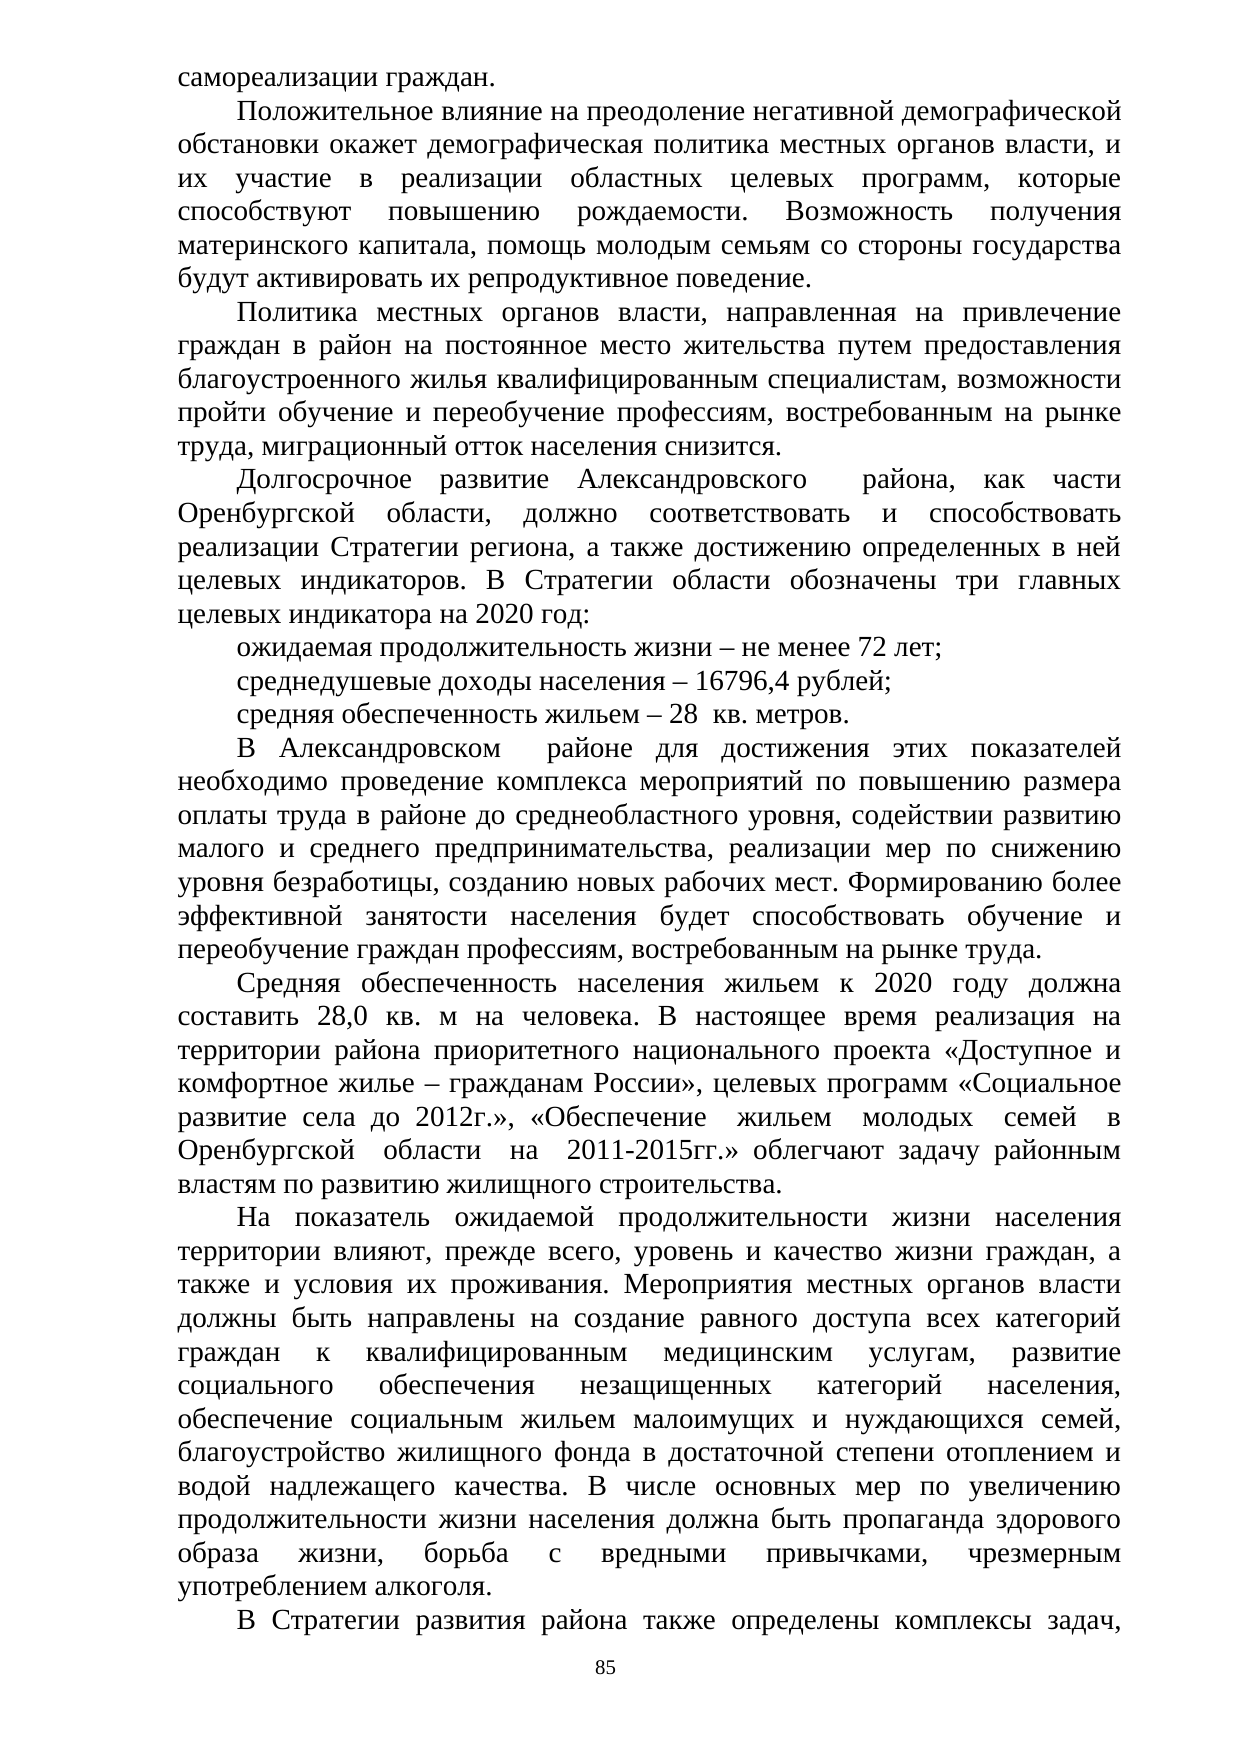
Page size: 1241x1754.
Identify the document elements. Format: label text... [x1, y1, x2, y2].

text Средняя обеспеченность населения жильем к 2020 году должна составить 28,0 кв. м на человека. В настоящее время реализация на территории района приоритетного национального проекта «Доступное и комфортное жилье – гражданам России», целевых программ «Социальное развитие села до 2012г.», «Обеспечение жильем молодых семей в Оренбургской области на 2011-2015гг.» облегчают задачу районным властям по развитию жилищного строительства. [177, 965, 1122, 1199]
text среднедушевые доходы населения – 16796,4 рублей; [177, 663, 1122, 696]
text Долгосрочное развитие Александровского района, как части Оренбургской области, должно соответствовать и способствовать реализации Стратегии региона, а также достижению определенных в ней целевых индикаторов. В Стратегии области обозначены три главных целевых индикатора на 2020 год: [177, 462, 1122, 629]
text На показатель ожидаемой продолжительности жизни населения территории влияют, прежде всего, уровень и качество жизни граждан, а также и условия их проживания. Мероприятия местных органов власти должны быть направлены на создание равного доступа всех категорий граждан к квалифицированным медицинским услугам, развитие социального обеспечения незащищенных категорий населения, обеспечение социальным жильем малоимущих и нуждающихся семей, благоустройство жилищного фонда в достаточной степени отоплением и водой надлежащего качества. В числе основных мер по увеличению продолжительности жизни населения должна быть пропаганда здорового образа жизни, борьба с вредными привычками, чрезмерным употреблением алкоголя. [177, 1199, 1122, 1602]
text В Александровском районе для достижения этих показателей необходимо проведение комплекса мероприятий по повышению размера оплаты труда в районе до среднеобластного уровня, содействии развитию малого и среднего предпринимательства, реализации мер по снижению уровня безработицы, созданию новых рабочих мест. Формированию более эффективной занятости населения будет способствовать обучение и переобучение граждан профессиям, востребованным на рынке труда. [177, 730, 1122, 965]
text средняя обеспеченность жильем – 28 кв. метров. [177, 696, 1122, 730]
text Положительное влияние на преодоление негативной демографической обстановки окажет демографическая политика местных органов власти, и их участие в реализации областных целевых программ, которые способствуют повышению рождаемости. Возможность получения материнского капитала, помощь молодым семьям со стороны государства будут активировать их репродуктивное поведение. [177, 93, 1122, 294]
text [177, 59, 1122, 93]
text Политика местных органов власти, направленная на привлечение граждан в район на постоянное место жительства путем предоставления благоустроенного жилья квалифицированным специалистам, возможности пройти обучение и переобучение профессиям, востребованным на рынке труда, миграционный отток населения снизится. [177, 294, 1122, 462]
text ожидаемая продолжительность жизни – не менее 72 лет; [177, 629, 1122, 663]
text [177, 1602, 1122, 1636]
